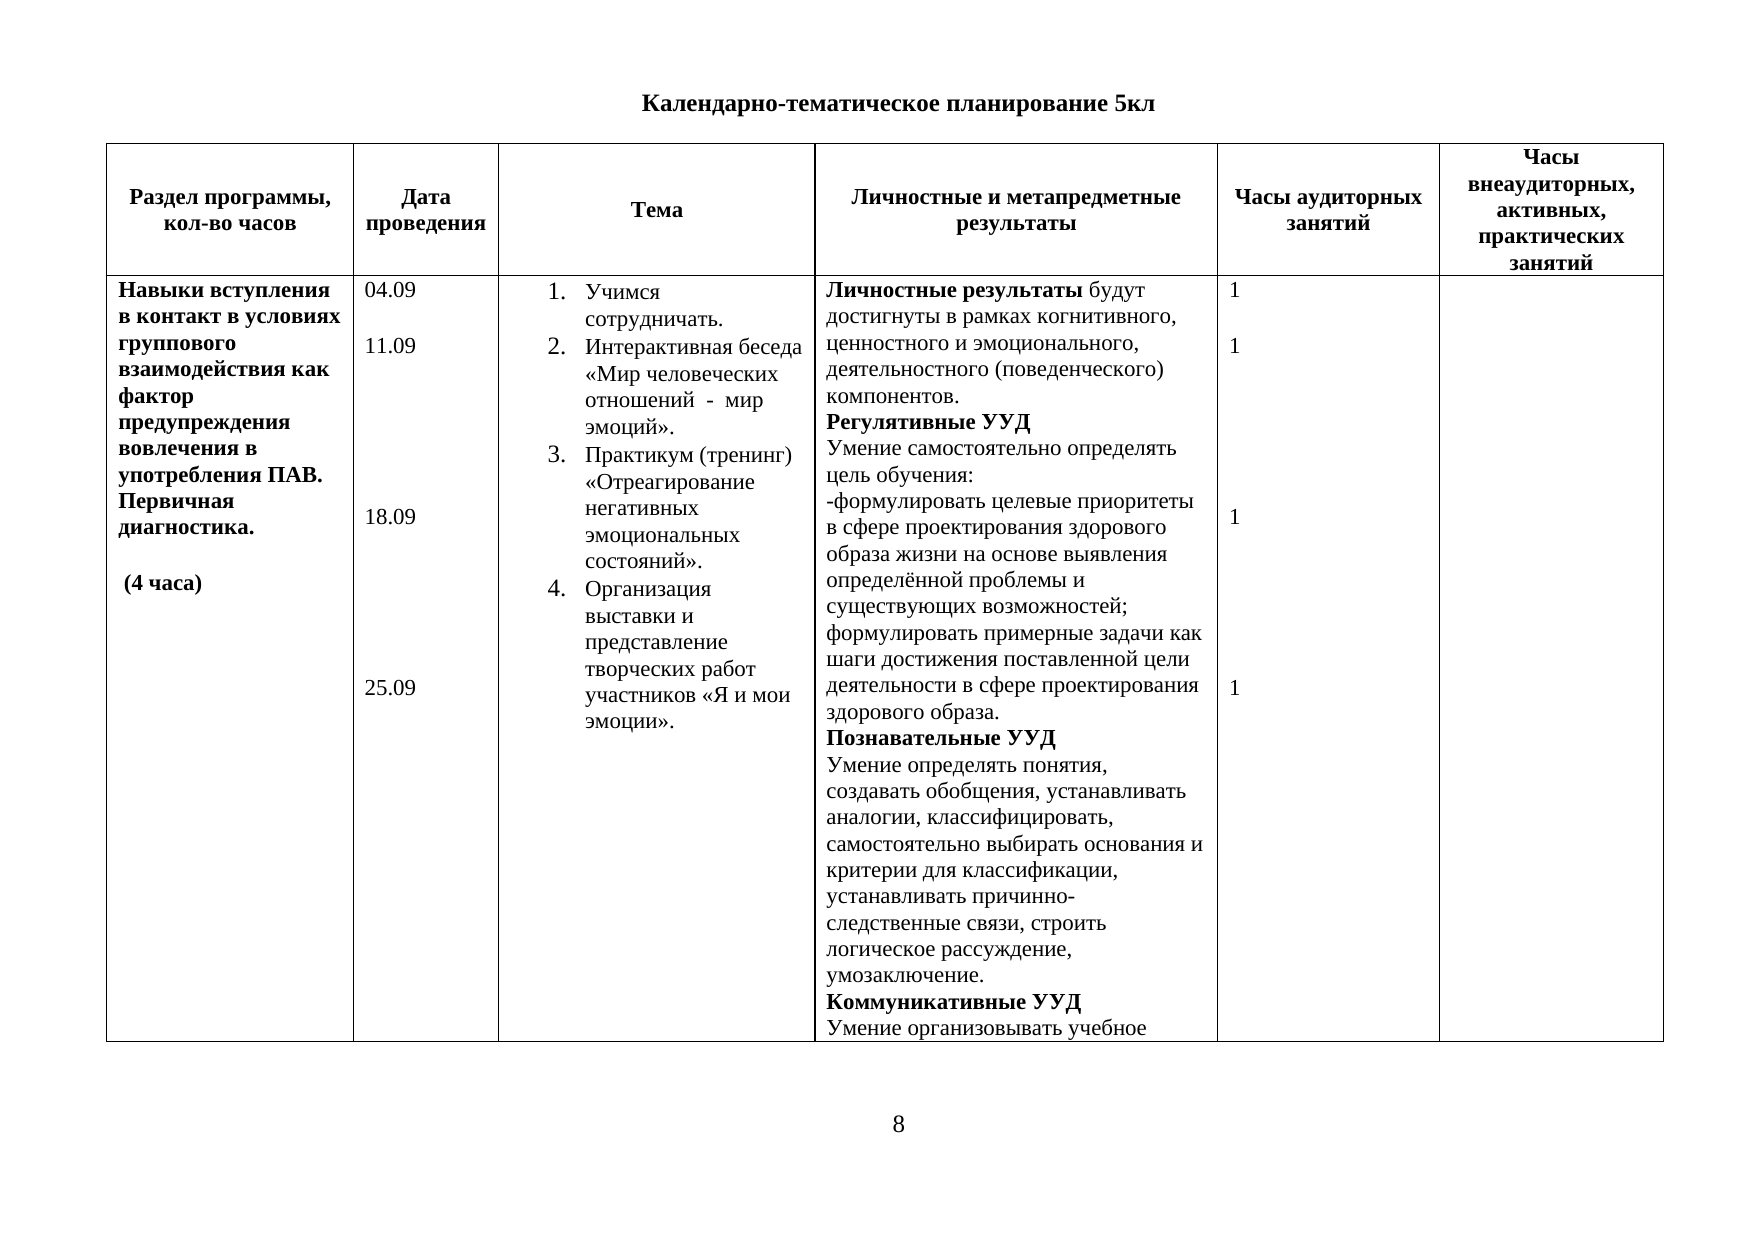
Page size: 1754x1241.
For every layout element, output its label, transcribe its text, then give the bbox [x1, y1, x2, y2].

text Календарно-тематическое планирование 5кл [118, 88, 1679, 117]
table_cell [816, 276, 1217, 1041]
table_header Часы внеаудиторных, активных, практических занятий [1440, 144, 1663, 275]
table_header Тема [499, 144, 814, 275]
table_header Дата проведения [354, 144, 498, 275]
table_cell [107, 276, 353, 1041]
table_header Личностные и метапредметные результаты [816, 144, 1217, 275]
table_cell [354, 276, 498, 1041]
table_cell [1440, 276, 1663, 1041]
table_header Часы аудиторных занятий [1218, 144, 1439, 275]
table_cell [499, 276, 814, 1041]
table_header Раздел программы, кол-во часов [107, 144, 353, 275]
table_cell 1 1 1 1 [1218, 276, 1439, 1041]
